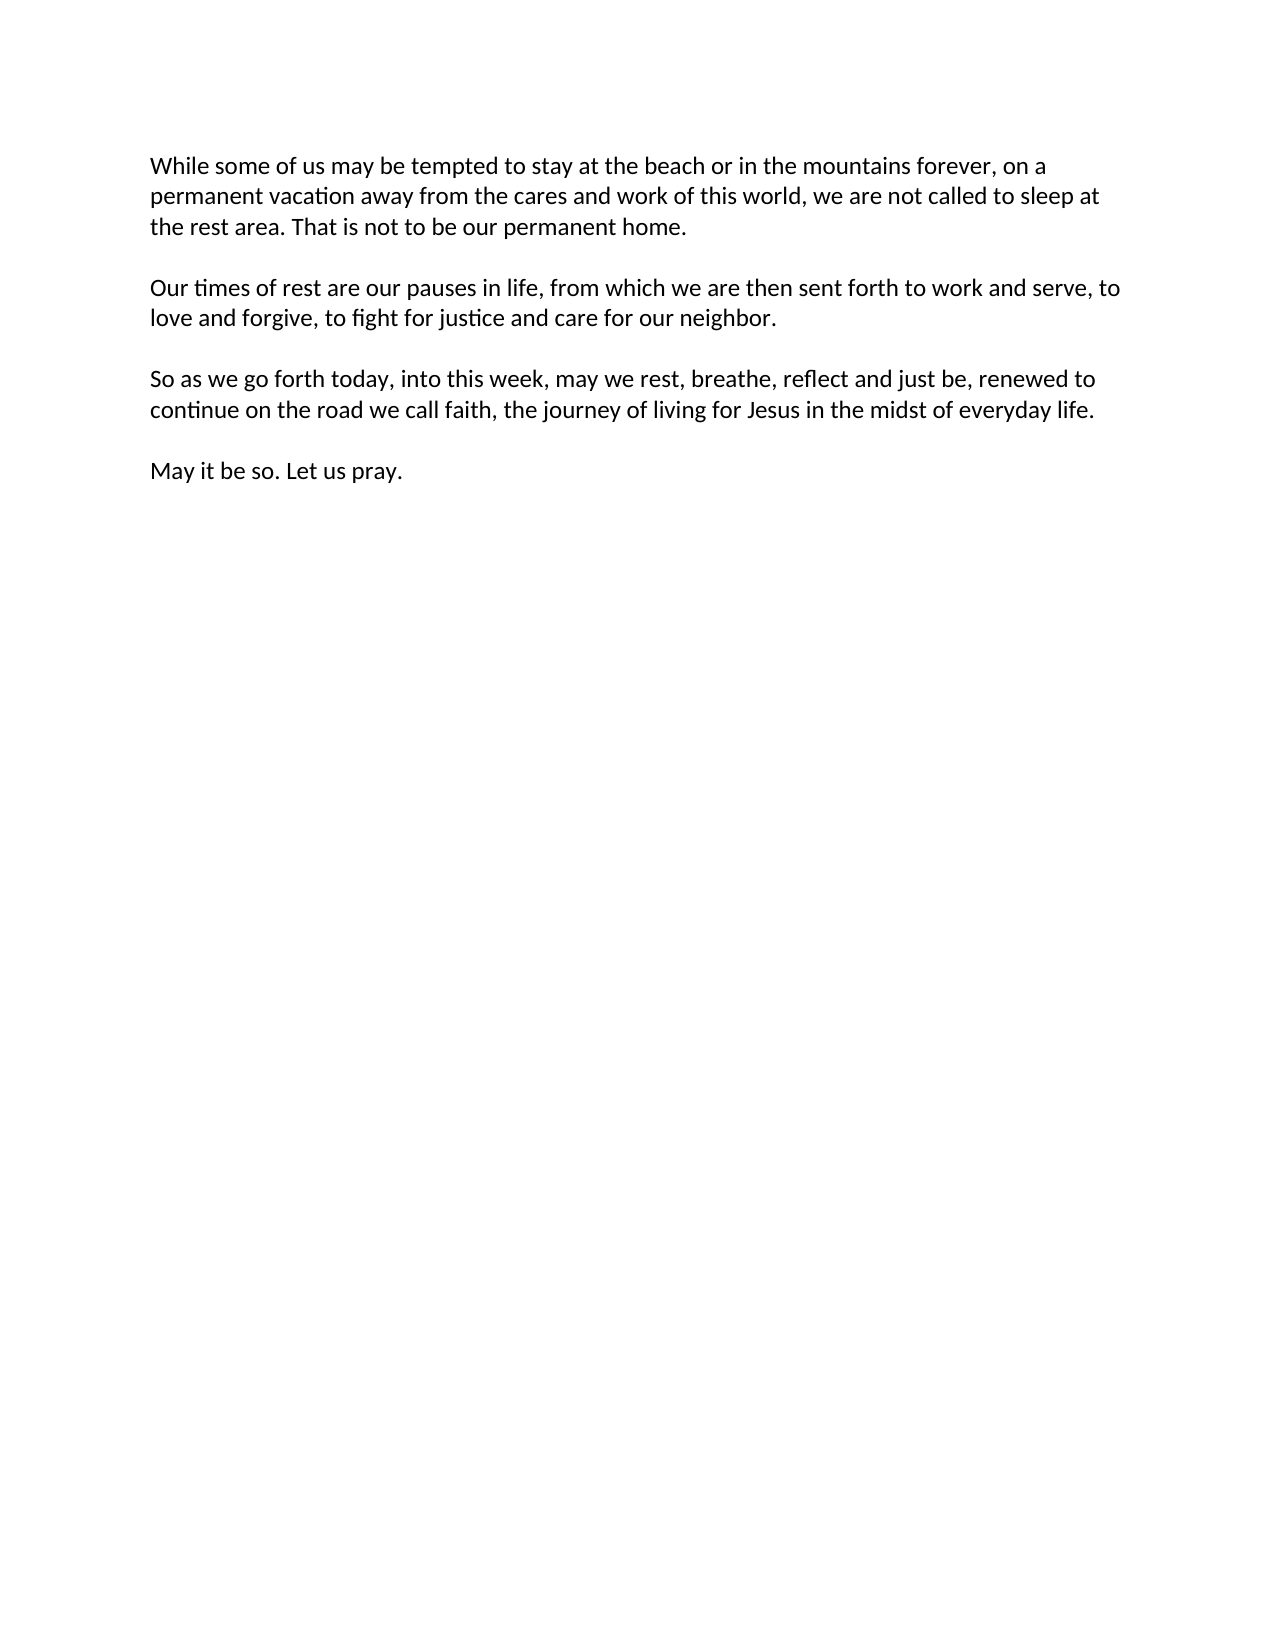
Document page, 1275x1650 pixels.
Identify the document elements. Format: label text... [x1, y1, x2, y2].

text May it be so. Let us pray. [150, 455, 1125, 486]
text While some of us may be tempted to stay at the beach or in the mountains forever, on a permanent vacation away from the cares and work of this world, we are not called to sleep at the rest area. That is not to be our permanent home. [150, 150, 1125, 242]
text Our times of rest are our pauses in life, from which we are then sent forth to work and serve, to love and forgive, to fight for justice and care for our neighbor. [150, 272, 1125, 333]
text So as we go forth today, into this week, may we rest, breathe, reflect and just be, renewed to continue on the road we call faith, the journey of living for Jesus in the midst of everyday life. [150, 364, 1125, 425]
